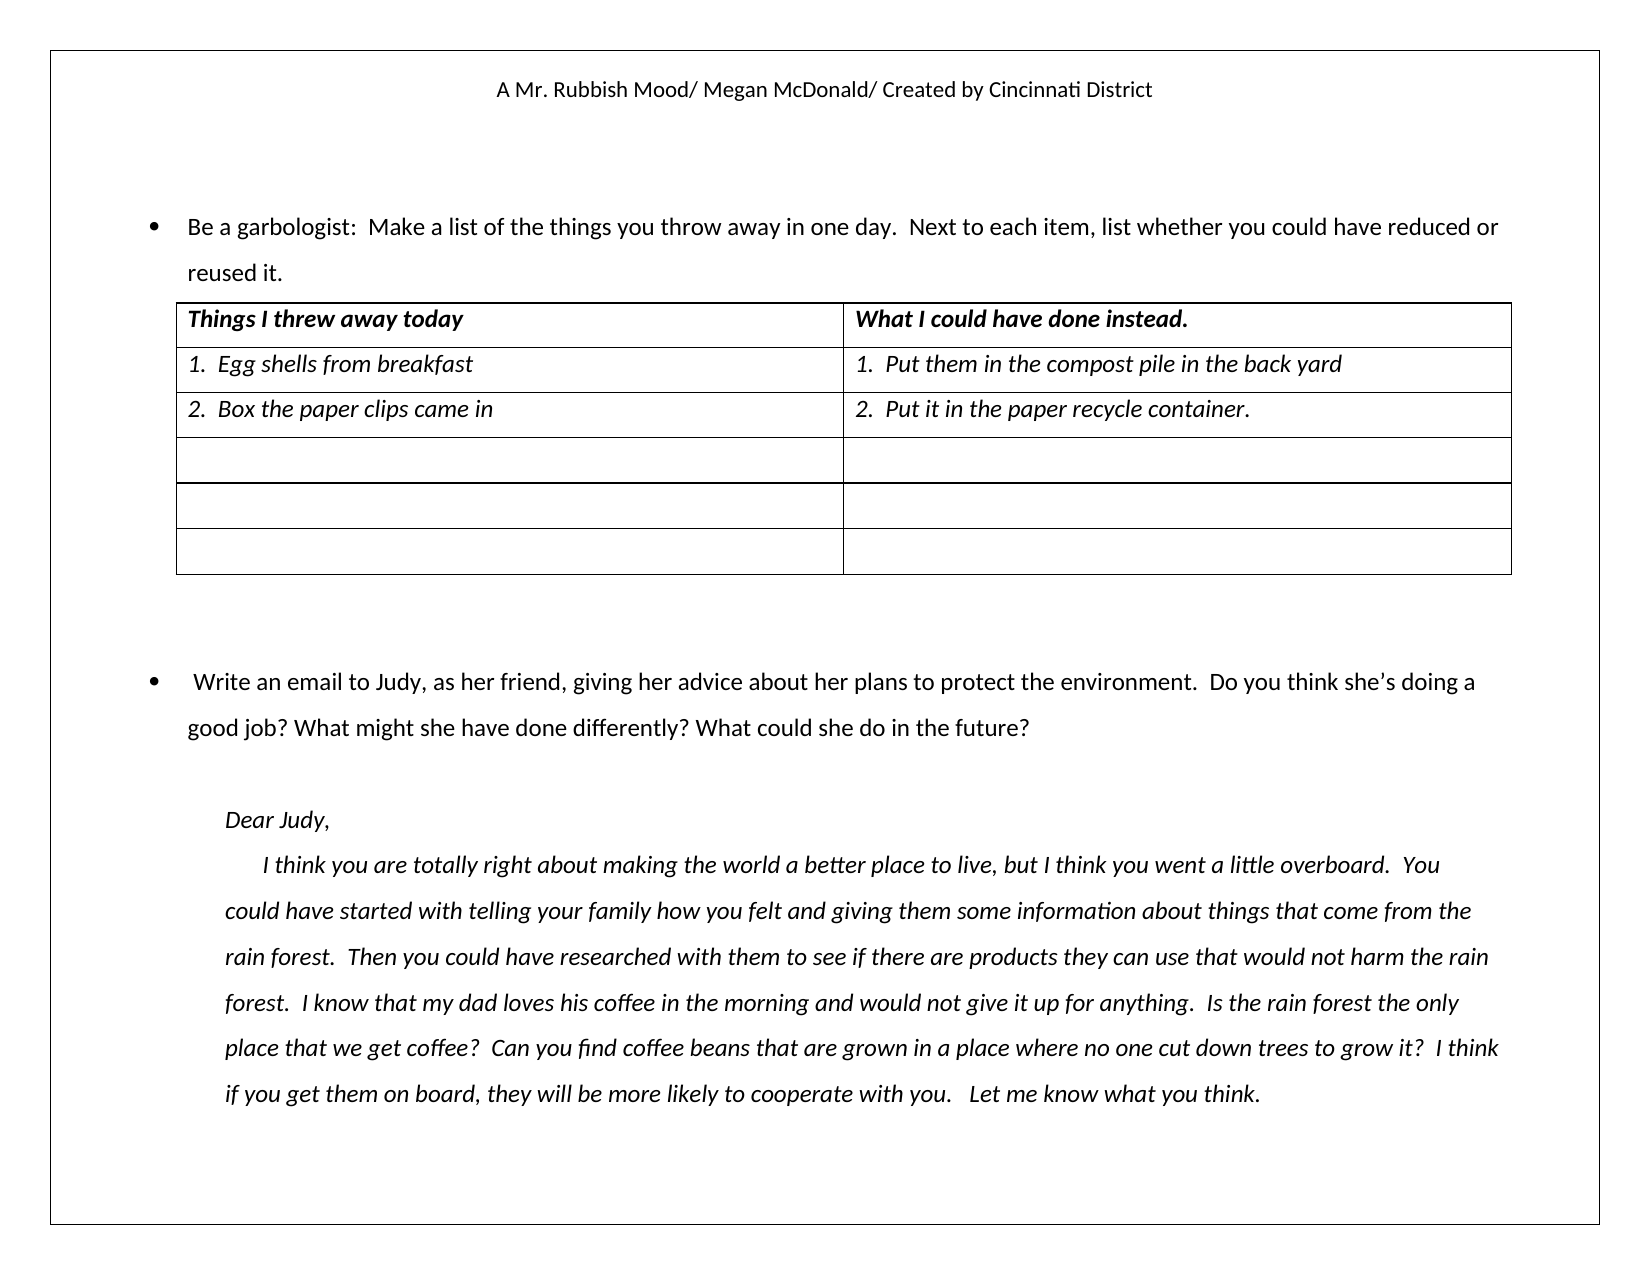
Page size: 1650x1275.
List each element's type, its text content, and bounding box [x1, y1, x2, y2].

table_cell [844, 529, 1511, 574]
list Be a garbologist: Make a list of the things you throw away in one day. Next to each item, list whether you could have reduced or reused it. [150, 211, 1500, 287]
table_cell [844, 438, 1511, 482]
table_cell 2. Put it in the paper recycle container. [844, 393, 1511, 437]
text I think you are totally right about making the world a better place to live, but I think you went a little overboard. You could have started with telling your family how you felt and giving them some information about things that come from the rain forest. Then you could have researched with them to see if there are products they can use that would not harm the rain forest. I know that my dad loves his coffee in the morning and would not give it up for anything. Is the rain forest the only place that we get coffee? Can you find coffee beans that are grown in a place where no one cut down trees to grow it? I think if you get them on board, they will be more likely to cooperate with you. Let me know what you think. [225, 849, 1500, 1109]
table_cell [177, 438, 843, 482]
table_cell 1. Egg shells from breakfast [177, 348, 843, 392]
table_cell 2. Box the paper clips came in [177, 393, 843, 437]
list Write an email to Judy, as her friend, giving her advice about her plans to protect the environment. Do you think she’s doing a good job? What might she have done differently? What could she do in the future? [150, 667, 1500, 743]
table_cell [844, 484, 1511, 528]
table_cell 1. Put them in the compost pile in the back yard [844, 348, 1511, 392]
table_cell [177, 484, 843, 528]
text Dear Judy, [187, 804, 1500, 834]
table_cell [177, 529, 843, 574]
table_header Things I threw away today [177, 304, 843, 347]
table_header What I could have done instead. [844, 304, 1511, 347]
